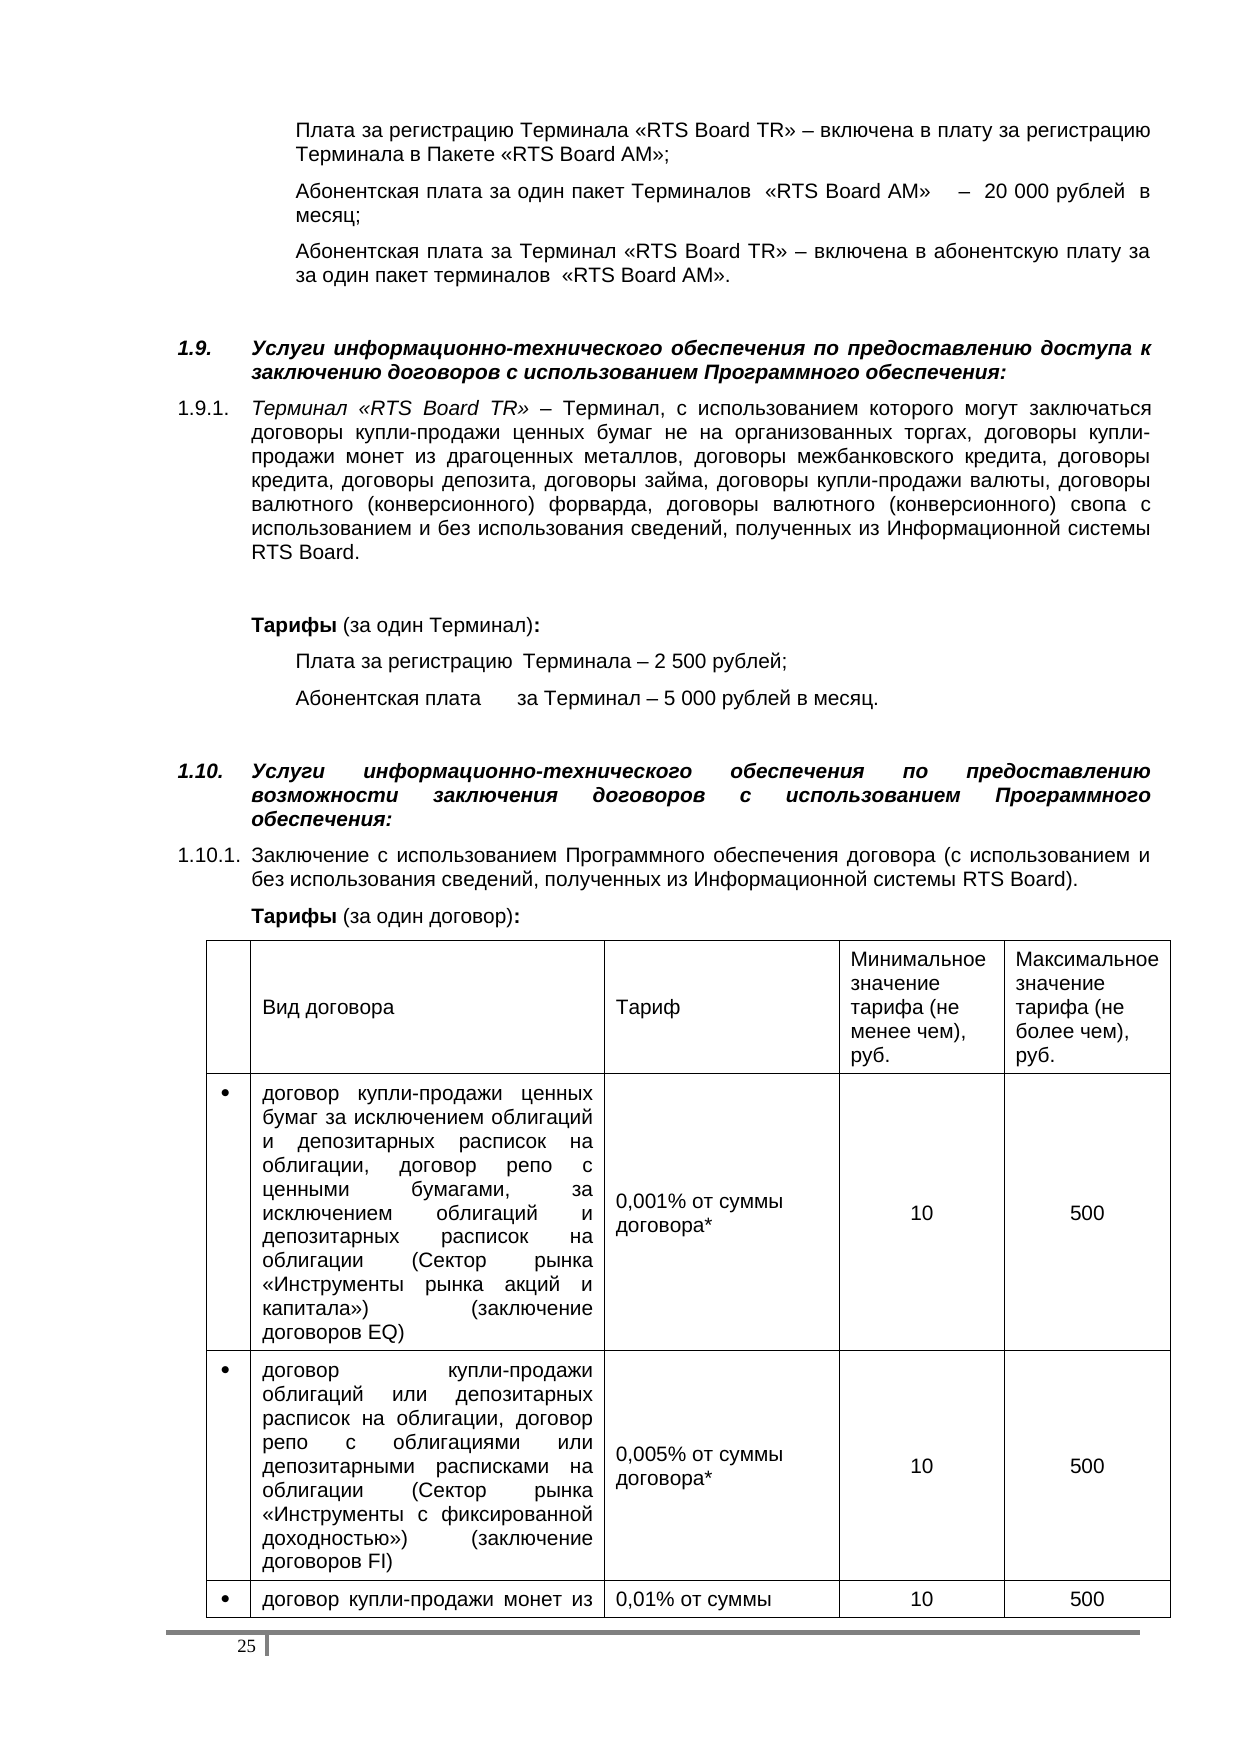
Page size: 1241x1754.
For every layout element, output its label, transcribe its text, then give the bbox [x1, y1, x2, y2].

table_header Тариф [605, 941, 839, 1073]
text Плата за регистрацию Терминала «RTS Board TR» – включена в плату за регистрацию Терминала в Пакете «RTS Board AM»; [44, 118, 1152, 166]
table_cell [207, 1581, 250, 1617]
table_cell 500 [1005, 1351, 1170, 1579]
table_cell 500 [1005, 1074, 1170, 1350]
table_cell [251, 1581, 604, 1617]
table_cell договор купли-продажи ценных бумаг за исключением облигаций и депозитарных расписок на облигации, договор репо с ценными бумагами, за исключением облигаций и депозитарных расписок на облигации (Сектор рынка «Инструменты рынка акций и капитала») (заключение договоров EQ) [251, 1074, 604, 1350]
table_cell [605, 1581, 839, 1617]
table_header Максимальное значение тарифа (не более чем), руб. [1005, 941, 1170, 1073]
table_cell [207, 1074, 250, 1350]
text Абонентская плата за один пакет Терминалов «RTS Board AM» – 20 000 рублей в месяц; [44, 178, 1152, 226]
text Плата за регистрацию Терминала – 2 500 рублей; [295, 649, 1152, 673]
table_cell 10 [840, 1581, 1004, 1617]
table_header Минимальное значение тарифа (не менее чем), руб. [840, 941, 1004, 1073]
table_cell [207, 1351, 250, 1579]
text 1.10.1. Заключение с использованием Программного обеспечения договора (с использованием и без использования сведений, полученных из Информационной системы RTS Board). [177, 843, 1152, 891]
table_cell 10 [840, 1074, 1004, 1350]
table_cell 500 [1005, 1581, 1170, 1617]
text 1.9.1. Терминал «RTS Board TR» – Терминал, с использованием которого могут заключаться договоры купли-продажи ценных бумаг не на организованных торгах, договоры купли-продажи монет из драгоценных металлов, договоры межбанковского кредита, договоры кредита, договоры депозита, договоры займа, договоры купли-продажи валюты, договоры валютного (конверсионного) форварда, договоры валютного (конверсионного) свопа с использованием и без использования сведений, полученных из Информационной системы RTS Board. [177, 396, 1152, 564]
table_cell 10 [840, 1351, 1004, 1579]
text Абонентская плата за Терминал – 5 000 рублей в месяц. [295, 686, 1152, 710]
table_cell договор купли-продажи облигаций или депозитарных расписок на облигации, договор репо с облигациями или депозитарными расписками на облигации (Сектор рынка «Инструменты с фиксированной доходностью») (заключение договоров FI) [251, 1351, 604, 1579]
table_cell 0,005% от суммы договора* [605, 1351, 839, 1579]
table_cell 0,001% от суммы договора* [605, 1074, 839, 1350]
table_header [207, 941, 250, 1073]
text Тарифы (за один Терминал): [251, 613, 1152, 637]
text 1.10. Услуги информационно-технического обеспечения по предоставлению возможности заключения договоров с использованием Программного обеспечения: [177, 759, 1152, 831]
text Абонентская плата за Терминал «RTS Board TR» – включена в абонентскую плату за за один пакет терминалов «RTS Board AM». [44, 239, 1152, 287]
table_header Вид договора [251, 941, 604, 1073]
text Тарифы (за один договор): [251, 903, 1152, 927]
text 1.9. Услуги информационно-технического обеспечения по предоставлению доступа к заключению договоров с использованием Программного обеспечения: [177, 336, 1152, 384]
